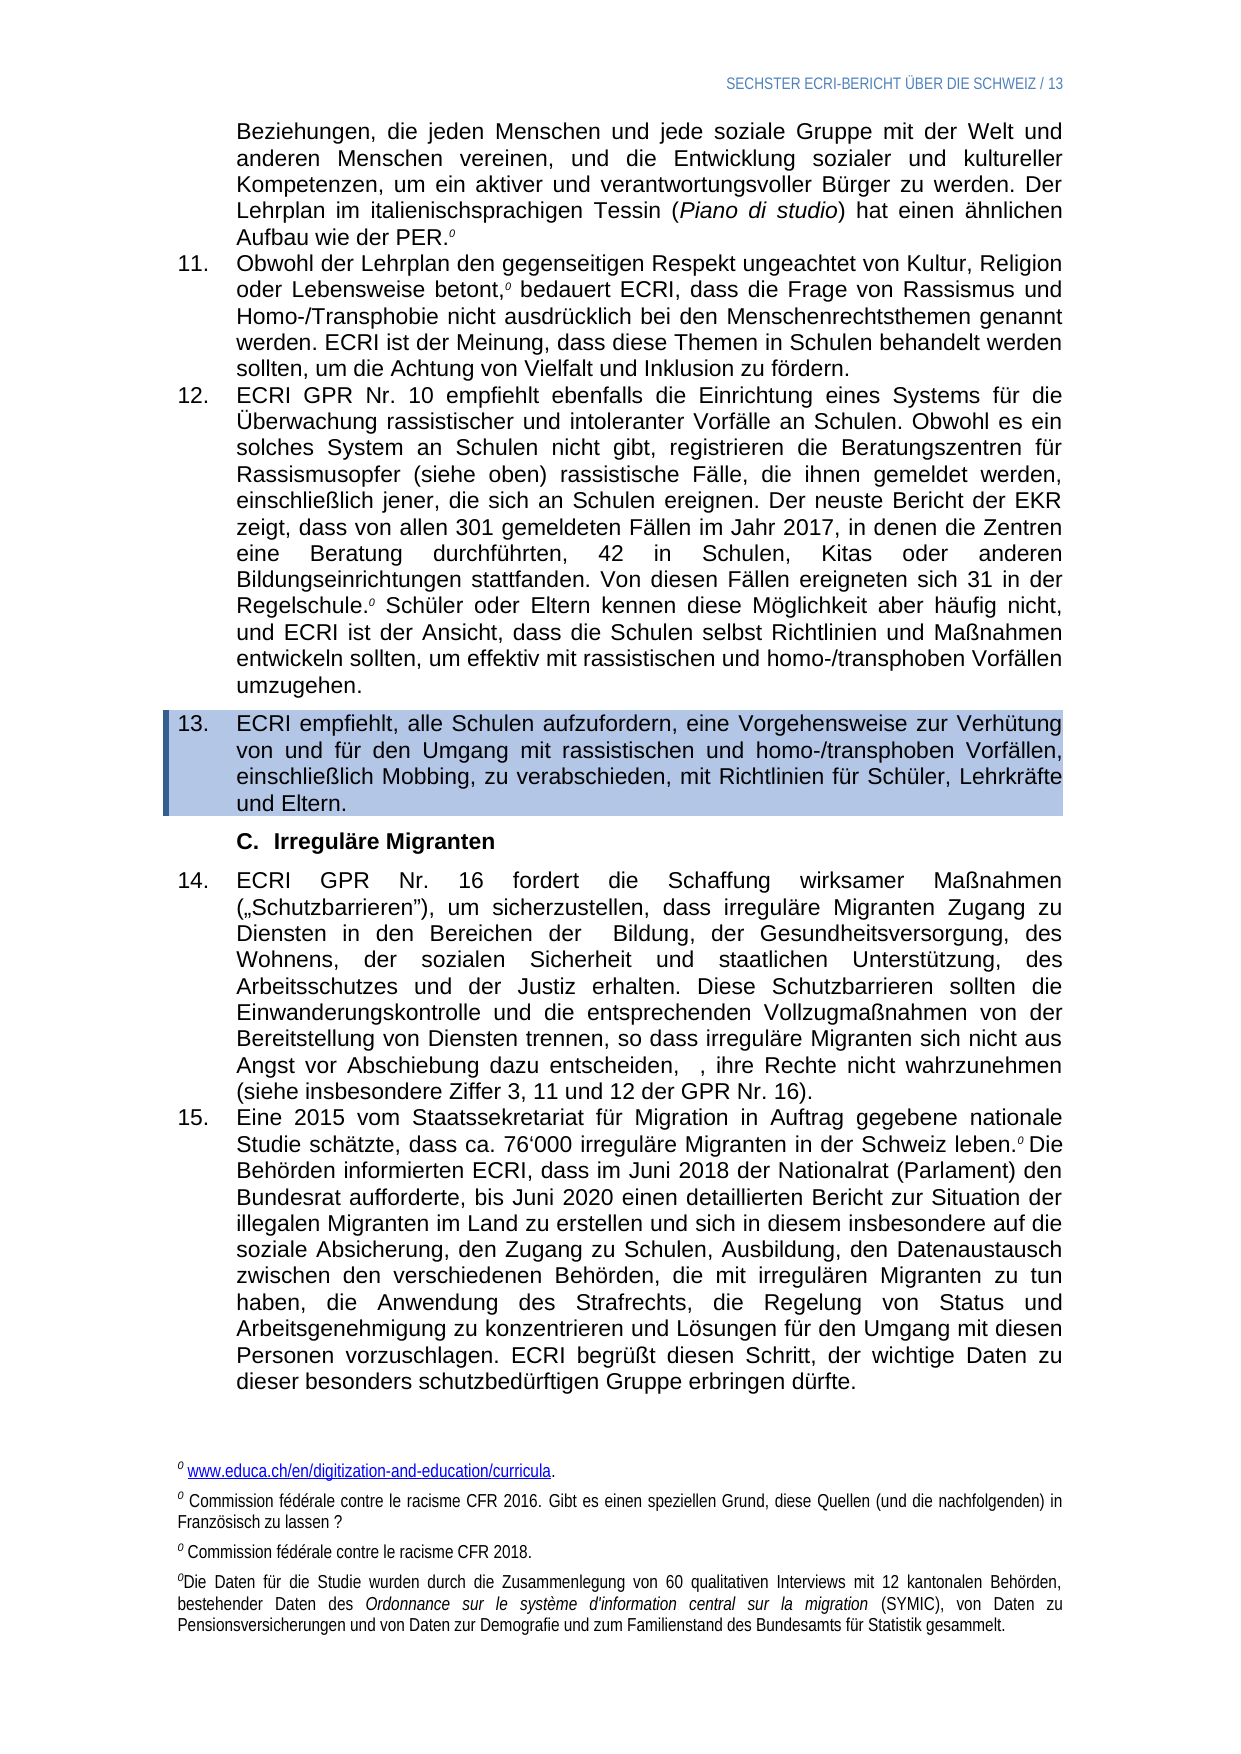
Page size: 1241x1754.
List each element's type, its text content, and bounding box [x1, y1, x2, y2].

subtitle Irreguläre Migranten [236, 828, 1063, 855]
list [177, 118, 1063, 250]
list Eine 2015 vom Staatssekretariat für Migration in Auftrag gegebene nationale Studie schätzte, dass ca. 76‘000 irreguläre Migranten in der Schweiz leben. Die Behörden informierten ECRI, dass im Juni 2018 der Nationalrat (Parlament) den Bundesrat aufforderte, bis Juni 2020 einen detaillierten Bericht zur Situation der illegalen Migranten im Land zu erstellen und sich in diesem insbesondere auf die soziale Absicherung, den Zugang zu Schulen, Ausbildung, den Datenaustausch zwischen den verschiedenen Behörden, die mit irregulären Migranten zu tun haben, die Anwendung des Strafrechts, die Regelung von Status und Arbeitsgenehmigung zu konzentrieren und Lösungen für den Umgang mit diesen Personen vorzuschlagen. ECRI begrüßt diesen Schritt, der wichtige Daten zu dieser besonders schutzbedürftigen Gruppe erbringen dürfte. [177, 1104, 1063, 1394]
list ECRI GPR Nr. 16 fordert die Schaffung wirksamer Maßnahmen („Schutzbarrieren”), um sicherzustellen, dass irreguläre Migranten Zugang zu Diensten in den Bereichen der Bildung, der Gesundheitsversorgung, des Wohnens, der sozialen Sicherheit und staatlichen Unterstützung, des Arbeitsschutzes und der Justiz erhalten. Diese Schutzbarrieren sollten die Einwanderungskontrolle und die entsprechenden Vollzugmaßnahmen von der Bereitstellung von Diensten trennen, so dass irreguläre Migranten sich nicht aus Angst vor Abschiebung dazu entscheiden, , ihre Rechte nicht wahrzunehmen (siehe insbesondere Ziffer 3, 11 und 12 der GPR Nr. 16). [177, 867, 1063, 1104]
list ECRI GPR Nr. 10 empfiehlt ebenfalls die Einrichtung eines Systems für die Überwachung rassistischer und intoleranter Vorfälle an Schulen. Obwohl es ein solches System an Schulen nicht gibt, registrieren die Beratungszentren für Rassismusopfer (siehe oben) rassistische Fälle, die ihnen gemeldet werden, einschließlich jener, die sich an Schulen ereignen. Der neuste Bericht der EKR zeigt, dass von allen 301 gemeldeten Fällen im Jahr 2017, in denen die Zentren eine Beratung durchführten, 42 in Schulen, Kitas oder anderen Bildungseinrichtungen stattfanden. Von diesen Fällen ereigneten sich 31 in der Regelschule. Schüler oder Eltern kennen diese Möglichkeit aber häufig nicht, und ECRI ist der Ansicht, dass die Schulen selbst Richtlinien und Maßnahmen entwickeln sollten, um effektiv mit rassistischen und homo-/transphoben Vorfällen umzugehen. [177, 382, 1063, 698]
list ECRI empfiehlt, alle Schulen aufzufordern, eine Vorgehensweise zur Verhütung von und für den Umgang mit rassistischen und homo-/transphoben Vorfällen, einschließlich Mobbing, zu verabschieden, mit Richtlinien für Schüler, Lehrkräfte und Eltern. [169, 710, 1063, 816]
list Obwohl der Lehrplan den gegenseitigen Respekt ungeachtet von Kultur, Religion oder Lebensweise betont, bedauert ECRI, dass die Frage von Rassismus und Homo-/Transphobie nicht ausdrücklich bei den Menschenrechtsthemen genannt werden. ECRI ist der Meinung, dass diese Themen in Schulen behandelt werden sollten, um die Achtung von Vielfalt und Inklusion zu fördern. [177, 250, 1063, 382]
